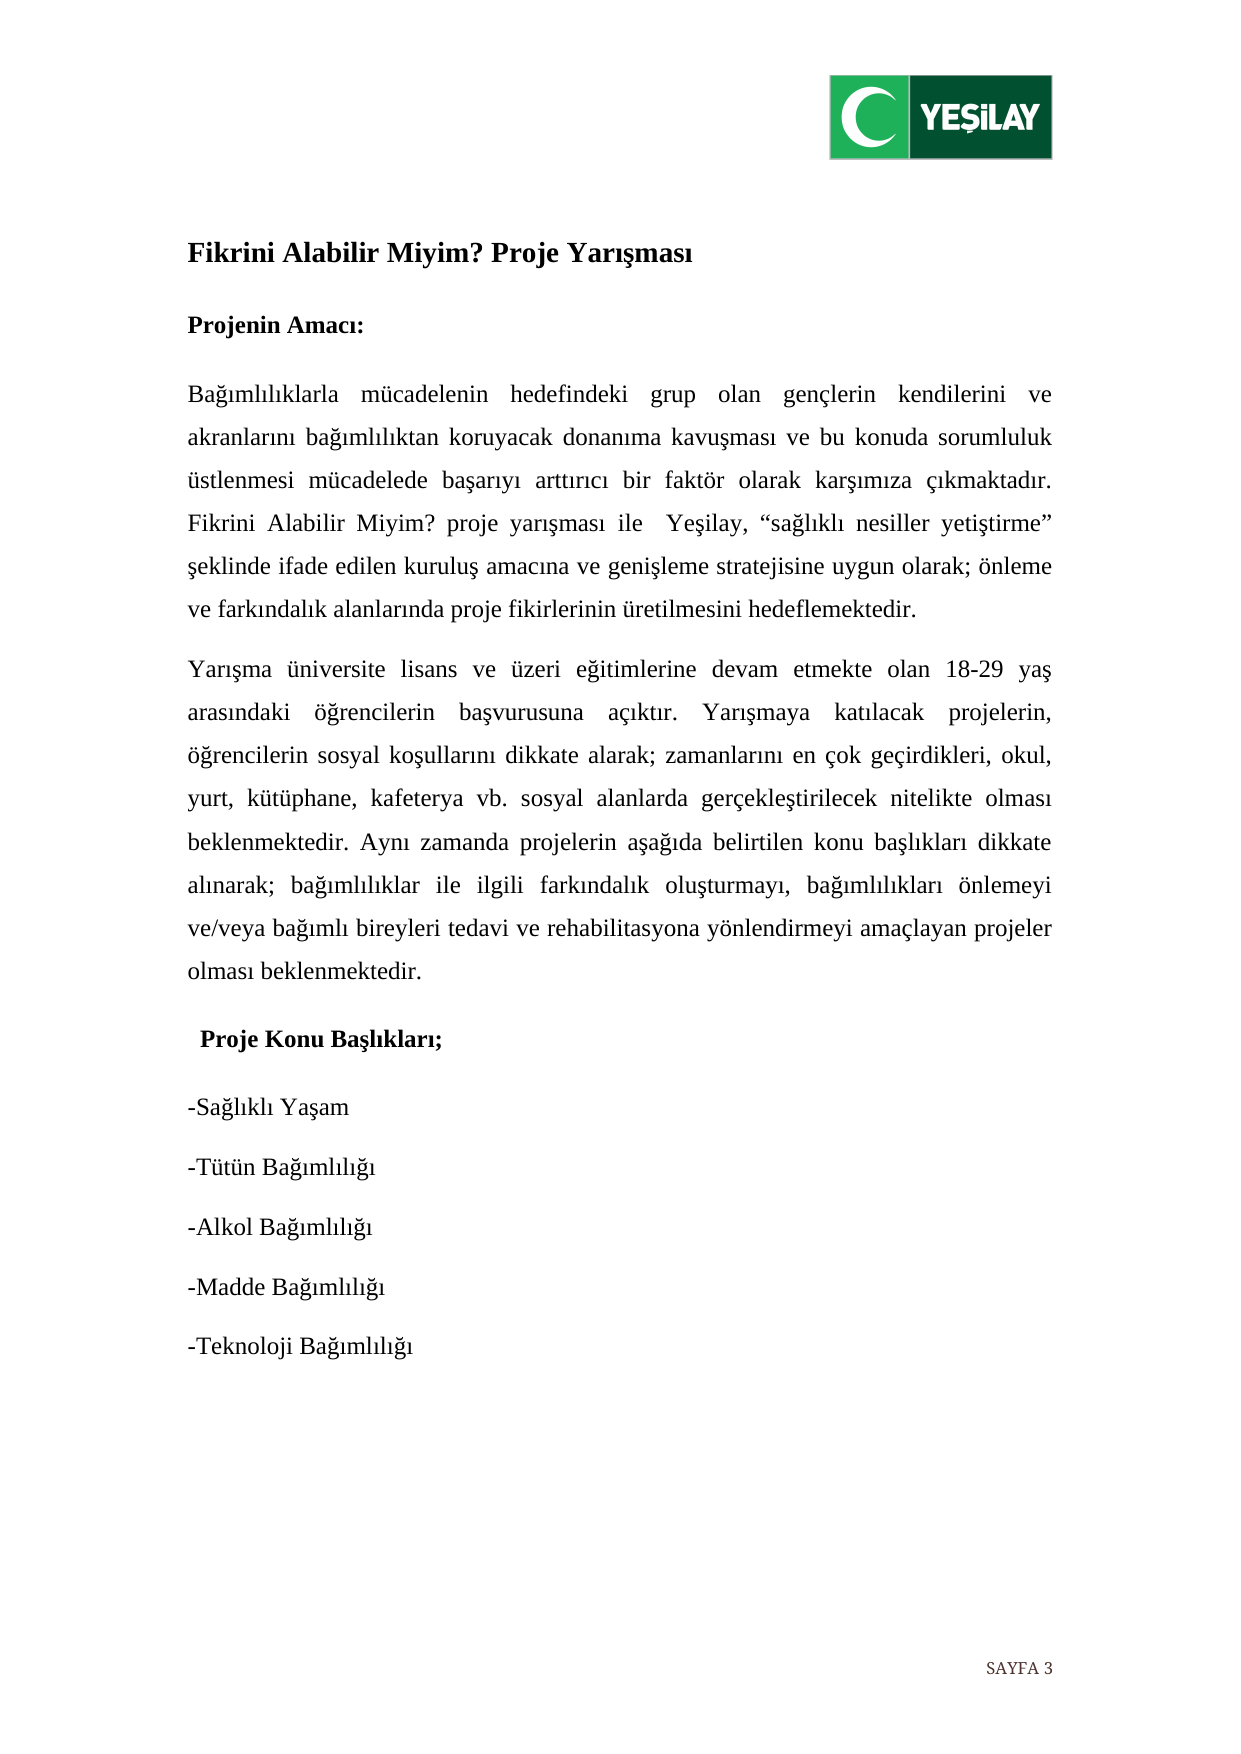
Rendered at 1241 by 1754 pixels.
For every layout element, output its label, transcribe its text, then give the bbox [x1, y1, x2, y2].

text -Teknoloji Bağımlılığı [187, 1331, 1053, 1360]
text -Alkol Bağımlılığı [187, 1212, 1053, 1241]
text Bağımlılıklarla mücadelenin hedefindeki grup olan gençlerin kendilerini ve akranlarını bağımlılıktan koruyacak donanıma kavuşması ve bu konuda sorumluluk üstlenmesi mücadelede başarıyı arttırıcı bir faktör olarak karşımıza çıkmaktadır. Fikrini Alabilir Miyim? proje yarışması ile Yeşilay, “sağlıklı nesiller yetiştirme” şeklinde ifade edilen kuruluş amacına ve genişleme stratejisine uygun olarak; önleme ve farkındalık alanlarında proje fikirlerinin üretilmesini hedeflemektedir. [187, 379, 1053, 623]
text Projenin Amacı: [187, 311, 1053, 339]
text Fikrini Alabilir Miyim? Proje Yarışması [187, 235, 1053, 269]
text -Madde Bağımlılığı [187, 1272, 1053, 1300]
text Proje Konu Başlıkları; [187, 1024, 1053, 1053]
text Yarışma üniversite lisans ve üzeri eğitimlerine devam etmekte olan 18-29 yaş arasındaki öğrencilerin başvurusuna açıktır. Yarışmaya katılacak projelerin, öğrencilerin sosyal koşullarını dikkate alarak; zamanlarını en çok geçirdikleri, okul, yurt, kütüphane, kafeterya vb. sosyal alanlarda gerçekleştirilecek nitelikte olması beklenmektedir. Aynı zamanda projelerin aşağıda belirtilen konu başlıkları dikkate alınarak; bağımlılıklar ile ilgili farkındalık oluşturmayı, bağımlılıkları önlemeyi ve/veya bağımlı bireyleri tedavi ve rehabilitasyona yönlendirmeyi amaçlayan projeler olması beklenmektedir. [187, 654, 1053, 985]
text -Sağlıklı Yaşam [187, 1092, 1053, 1121]
picture [829, 75, 1053, 160]
text -Tütün Bağımlılığı [187, 1152, 1053, 1181]
